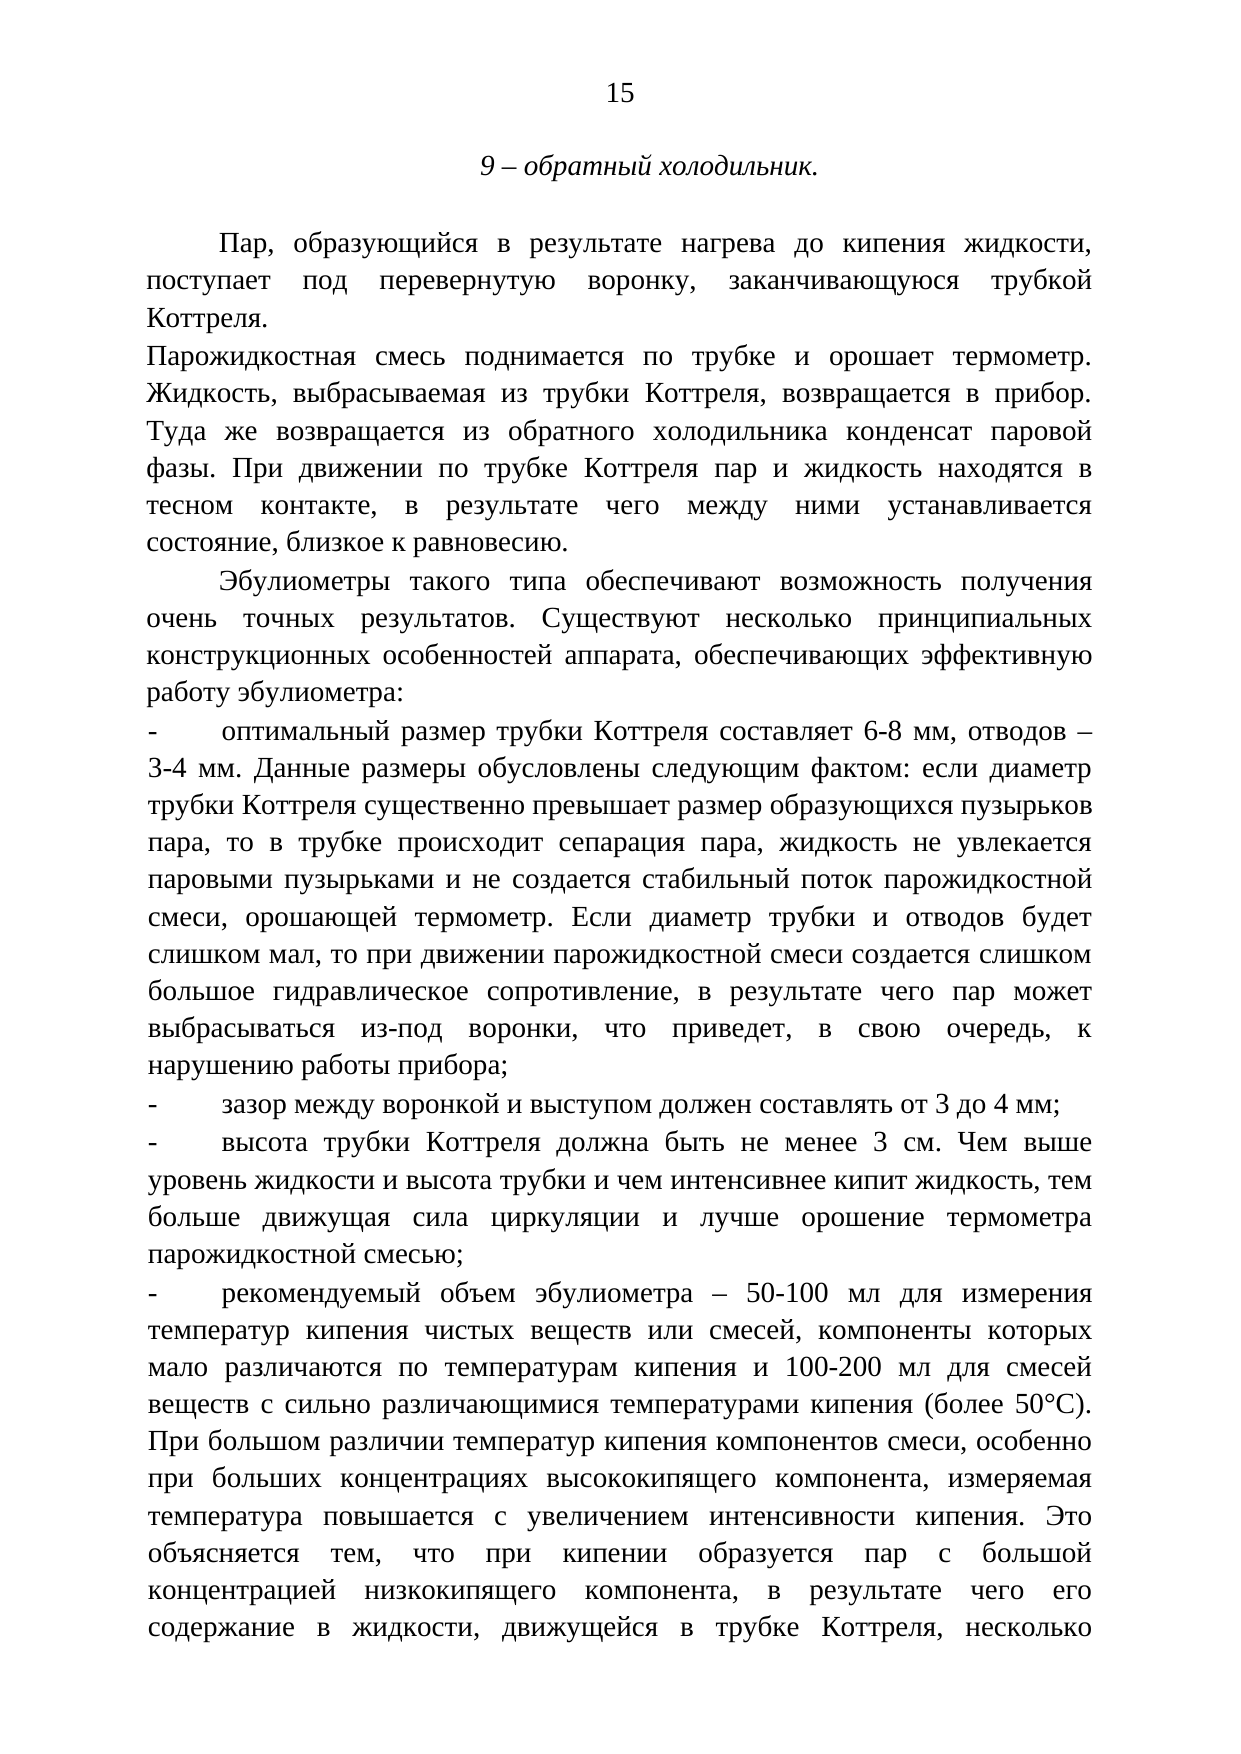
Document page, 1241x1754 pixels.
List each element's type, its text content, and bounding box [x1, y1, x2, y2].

text Пар, образующийся в результате нагрева до кипения жидкости, поступает под перевернутую воронку, заканчивающуюся трубкой Коттреля. [146, 225, 1093, 333]
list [148, 1275, 1093, 1643]
list высота трубки Коттреля должна быть не менее 3 см. Чем выше уровень жидкости и высота трубки и чем интенсивнее кипит жидкость, тем больше движущая сила циркуляции и лучше орошение термометра парожидкостной смесью; [148, 1124, 1093, 1270]
text 9 – обратный холодильник. [232, 148, 1067, 181]
list оптимальный размер трубки Коттреля составляет 6-8 мм, отводов – 3-4 мм. Данные размеры обусловлены следующим фактом: если диаметр трубки Коттреля существенно превышает размер образующихся пузырьков пара, то в трубке происходит сепарация пара, жидкость не увлекается паровыми пузырьками и не создается стабильный поток парожидкостной смеси, орошающей термометр. Если диаметр трубки и отводов будет слишком мал, то при движении парожидкостной смеси создается слишком большое гидравлическое сопротивление, в результате чего пар может выбрасываться из-под воронки, что приведет, в свою очередь, к нарушению работы прибора; [148, 713, 1093, 1081]
text Эбулиометры такого типа обеспечивают возможность получения очень точных результатов. Существуют несколько принципиальных конструкционных особенностей аппарата, обеспечивающих эффективную работу эбулиометра: [146, 563, 1093, 708]
list зазор между воронкой и выступом должен составлять от 3 до 4 мм; [148, 1086, 1093, 1119]
text Парожидкостная смесь поднимается по трубке и орошает термометр. Жидкость, выбрасываемая из трубки Коттреля, возвращается в прибор. Туда же возвращается из обратного холодильника конденсат паровой фазы. При движении по трубке Коттреля пар и жидкость находятся в тесном контакте, в результате чего между ними устанавливается состояние, близкое к равновесию. [146, 338, 1093, 558]
